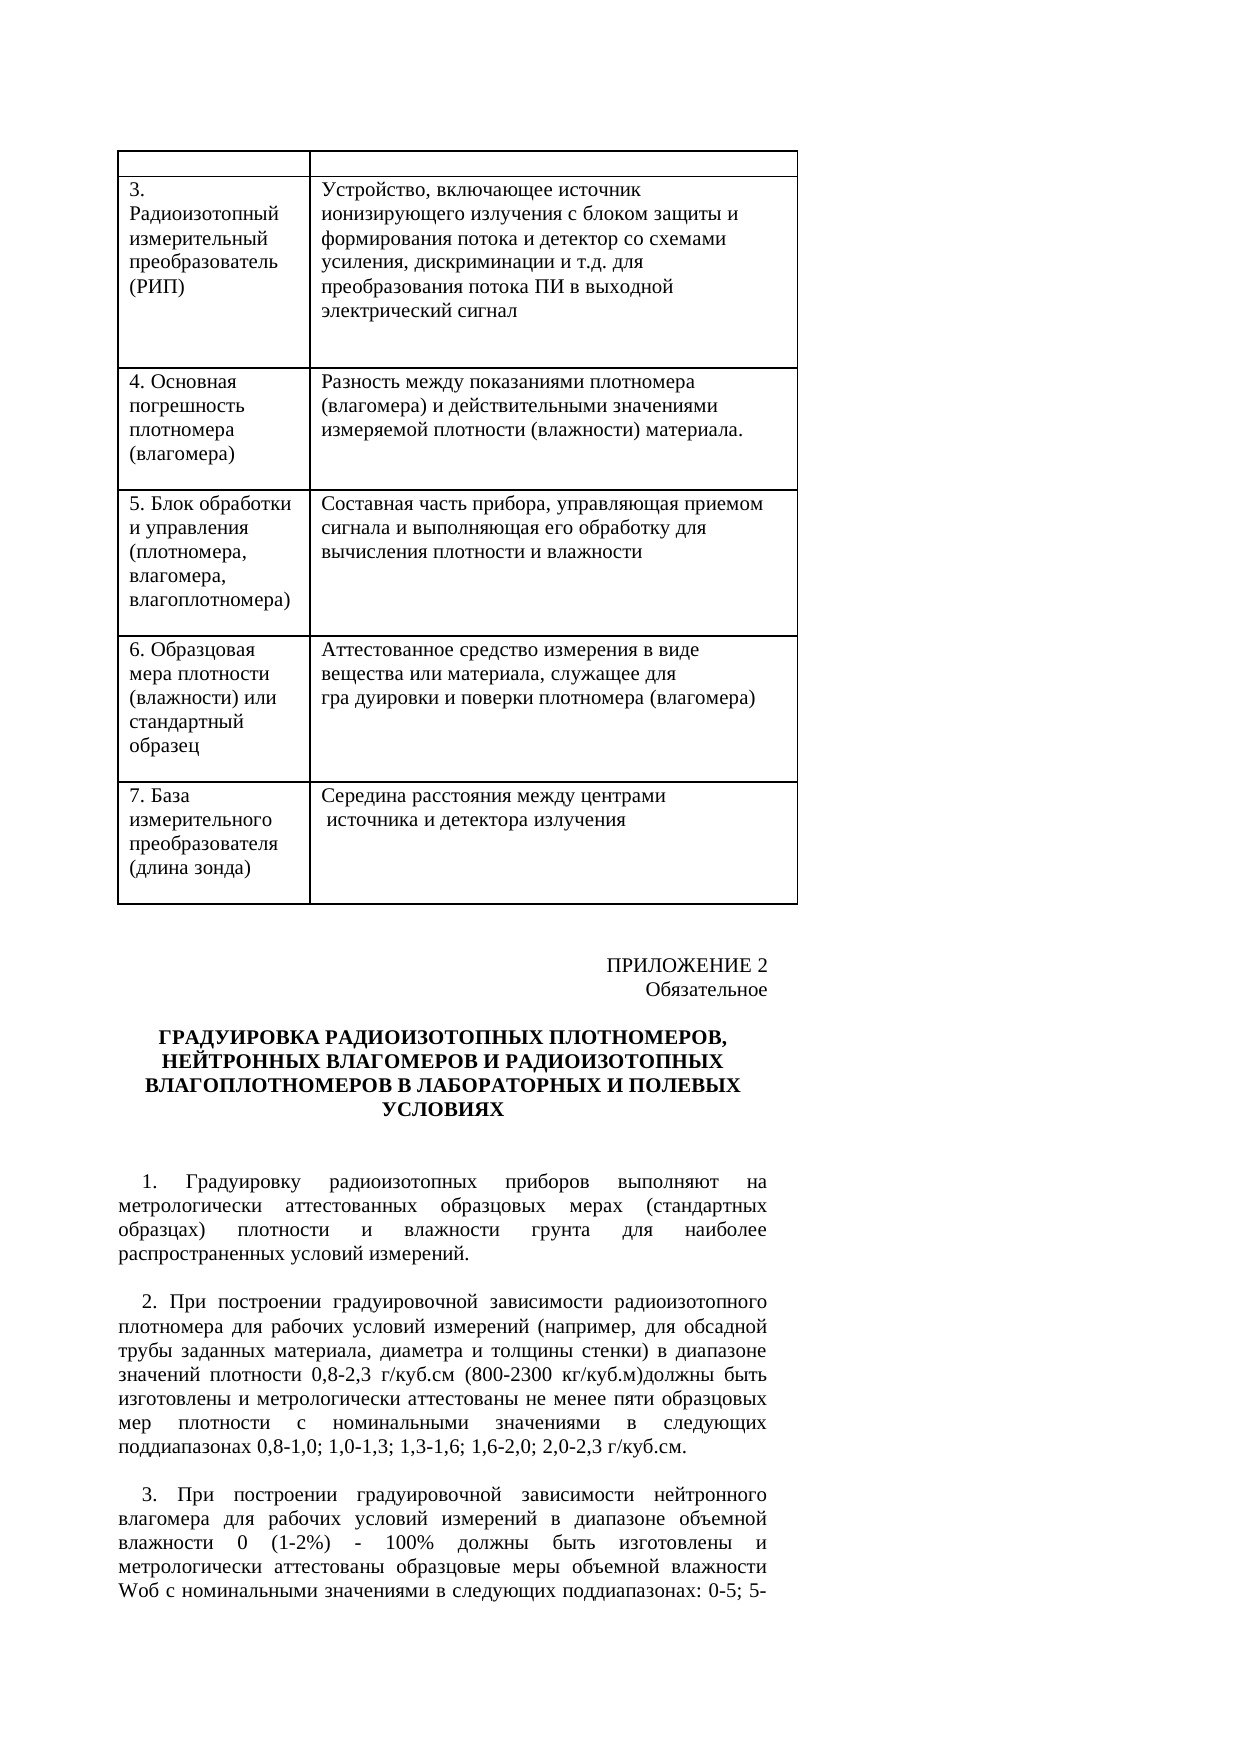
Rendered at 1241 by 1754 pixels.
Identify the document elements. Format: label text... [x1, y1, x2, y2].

table_cell 5. Блок обработки и управления (плотномера, влагомера, влагоплотномера) [119, 491, 309, 635]
table_cell Составная часть прибора, управляющая приемом сигнала и выполняющая его обработку для вычисления плотности и влажности [311, 491, 797, 635]
table_cell 3. Радиоизотопный измерительный преобразователь (РИП) [119, 177, 309, 367]
text 1. Градуировку радиоизотопных приборов выполняют на метрологически аттестованных образцовых мерах (стандартных образцах) плотности и влажности грунта для наиболее распространенных условий измерений. [118, 1169, 768, 1265]
table_cell 4. Основная погрешность плотномера (влагомера) [119, 369, 309, 489]
table_cell Разность между показаниями плотномера (влагомера) и действительными значениями измеряемой плотности (влажности) материала. [311, 369, 797, 489]
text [118, 1482, 768, 1602]
text Обязательное [118, 977, 768, 1001]
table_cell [311, 152, 797, 176]
subtitle ВЛАГОПЛОТНОМЕРОВ В ЛАБОРАТОРНЫХ И ПОЛЕВЫХ УСЛОВИЯХ [118, 1073, 768, 1121]
table_cell Аттестованное средство измерения в виде вещества или материала, служащее для гра дуировки и поверки плотномера (влагомера) [311, 637, 797, 781]
text 2. При построении градуировочной зависимости радиоизотопного плотномера для рабочих условий измерений (например, для обсадной трубы заданных материала, диаметра и толщины стенки) в диапазоне значений плотности 0,8-2,3 г/куб.см (800-2300 кг/куб.м)должны быть изготовлены и метрологически аттестованы не менее пяти образцовых мер плотности с номинальными значениями в следующих поддиапазонах 0,8-1,0; 1,0-1,3; 1,3-1,6; 1,6-2,0; 2,0-2,3 г/куб.см. [118, 1289, 768, 1458]
table_cell Середина расстояния между центрами источника и детектора излучения [311, 783, 797, 903]
table_cell Устройство, включающее источник ионизирующего излучения с блоком защиты и формирования потока и детектор со схемами усиления, дискриминации и т.д. для преобразования потока ПИ в выходной электрический сигнал [311, 177, 797, 367]
subtitle ГРАДУИРОВКА РАДИОИЗОТОПНЫХ ПЛОТНОМЕРОВ, [118, 1025, 768, 1049]
subtitle НЕЙТРОННЫХ ВЛАГОМЕРОВ И РАДИОИЗОТОПНЫХ [118, 1049, 768, 1073]
table_cell 6. Образцовая мера плотности (влажности) или стандартный образец [119, 637, 309, 781]
text ПРИЛОЖЕНИЕ 2 [118, 952, 768, 977]
table_cell 7. База измерительного преобразователя (длина зонда) [119, 783, 309, 903]
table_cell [119, 152, 309, 176]
